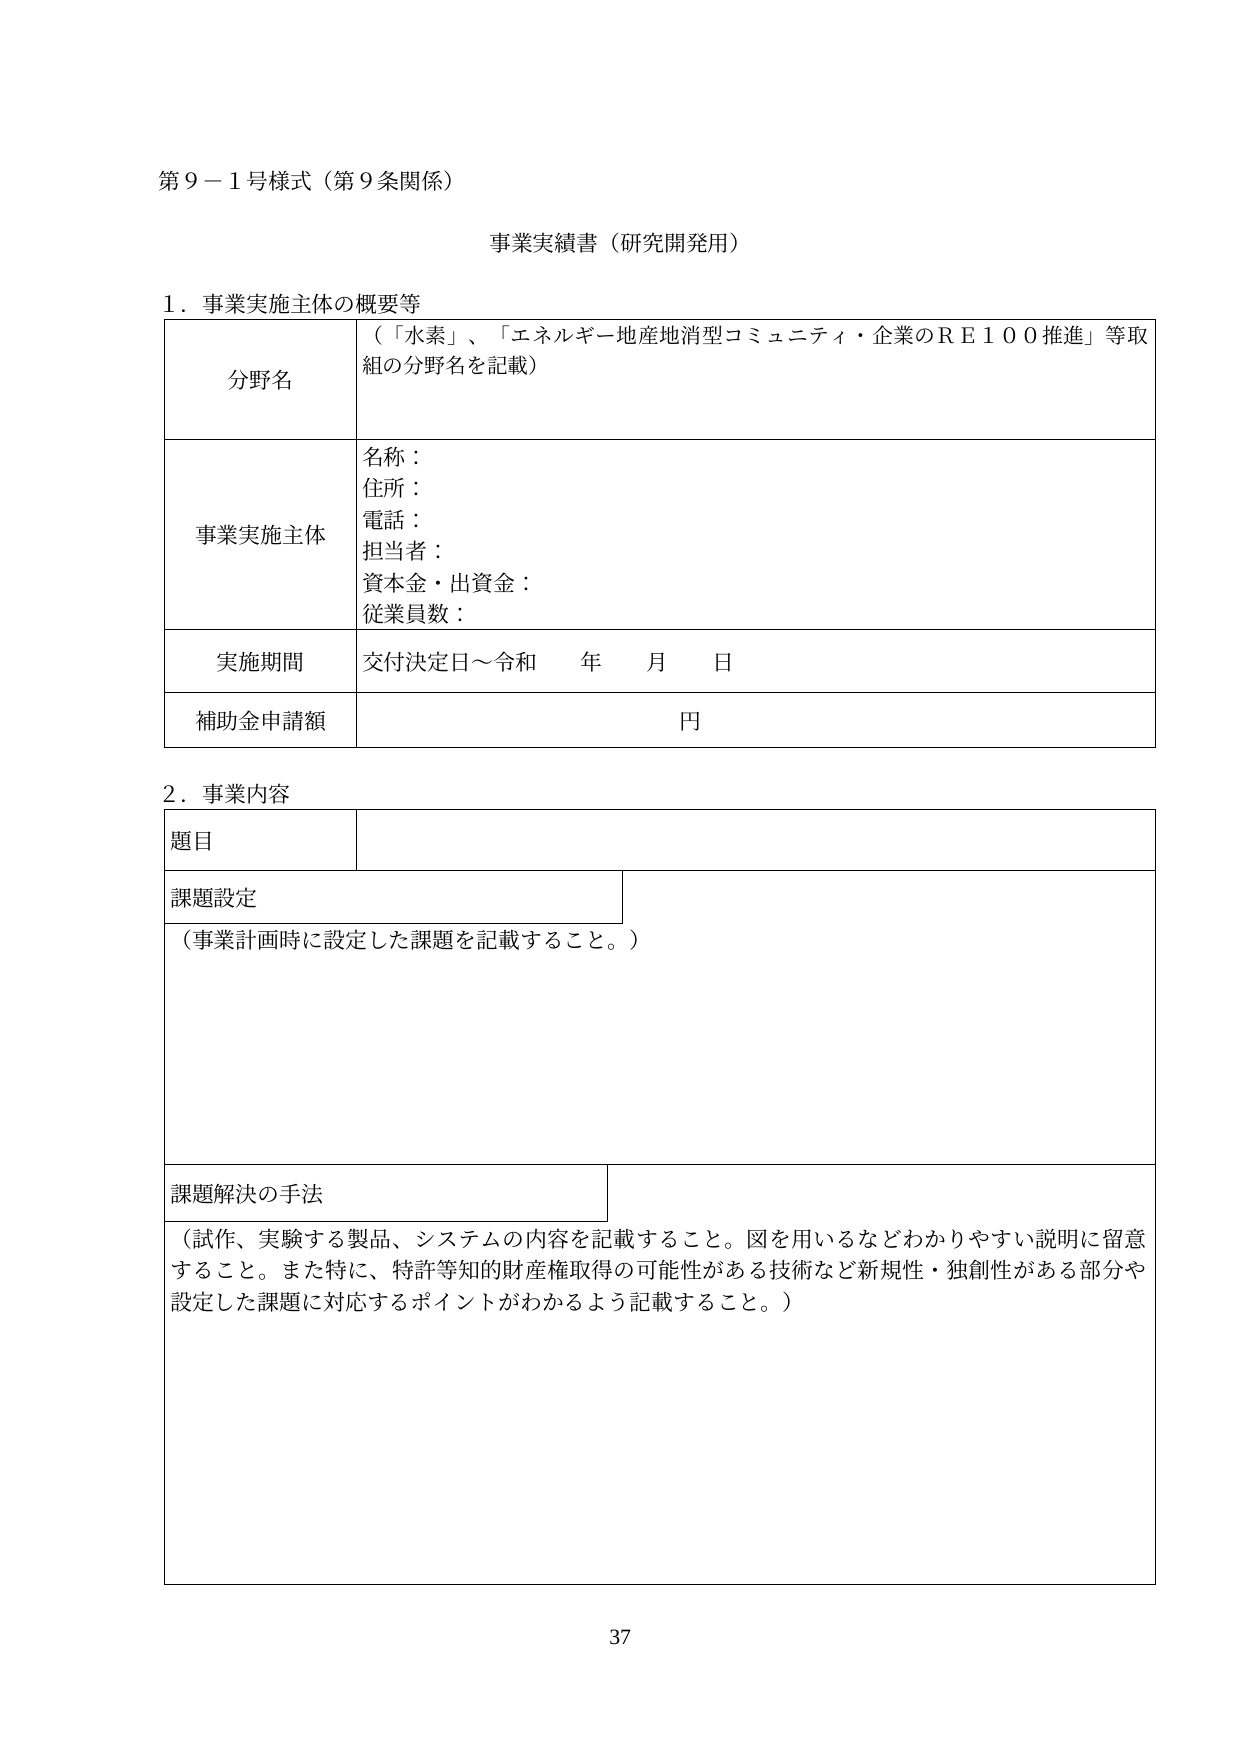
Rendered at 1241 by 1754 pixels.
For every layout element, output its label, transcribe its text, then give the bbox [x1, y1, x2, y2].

table_cell 円 [357, 693, 1155, 747]
table_cell 課題解決の手法 [165, 1165, 607, 1221]
table_cell 実施期間 [165, 630, 356, 692]
text １．事業実施主体の概要等 [158, 287, 1082, 318]
text ２．事業内容 [158, 778, 1082, 809]
text 第９－１号様式（第９条関係） [158, 164, 1082, 196]
table_cell [623, 871, 1155, 922]
table_header [357, 810, 1155, 870]
table_cell 名称： 住所： 電話： 担当者： 資本金・出資金： 従業員数： [357, 440, 1155, 629]
table_cell 課題設定 [165, 871, 622, 922]
table_cell [608, 1165, 1155, 1221]
table_header 分野名 [165, 320, 356, 439]
table_cell （事業計画時に設定した課題を記載すること。） [165, 923, 1155, 1163]
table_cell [165, 1221, 1155, 1584]
text 事業実績書（研究開発用） [158, 226, 1082, 257]
table_cell 交付決定日～令和 年 月 日 [357, 630, 1155, 692]
table_header （「水素」、「エネルギー地産地消型コミュニティ・企業のＲＥ１００推進」等取組の分野名を記載） [357, 320, 1155, 439]
table_cell 補助金申請額 [165, 693, 356, 747]
table_cell 事業実施主体 [165, 440, 356, 629]
table_header 題目 [165, 810, 356, 870]
